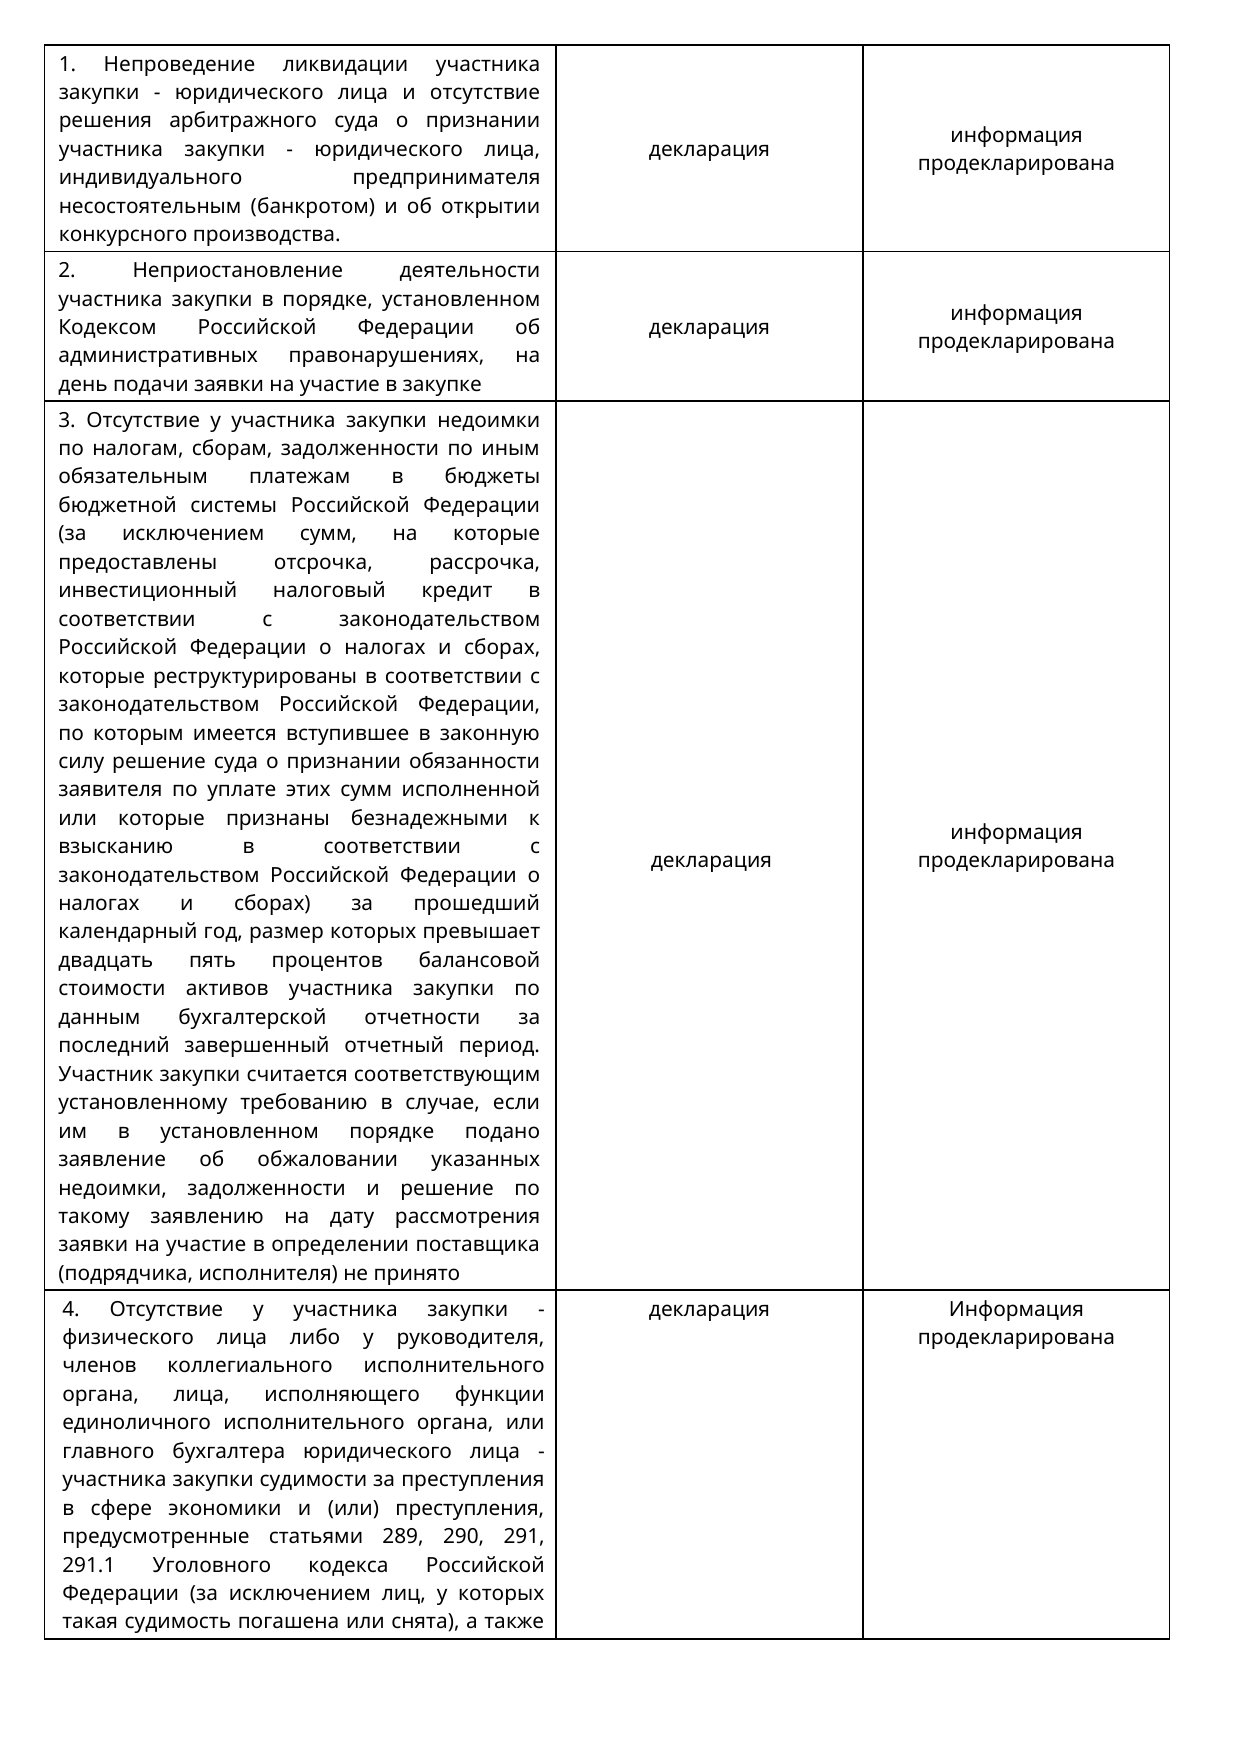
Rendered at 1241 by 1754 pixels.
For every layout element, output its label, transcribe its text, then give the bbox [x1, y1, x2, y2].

table_cell декларация [557, 252, 862, 400]
table_cell декларация [557, 46, 862, 251]
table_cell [864, 1291, 1169, 1638]
table_cell 2. Неприостановление деятельности участника закупки в порядке, установленном Кодексом Российской Федерации об административных правонарушениях, на день подачи заявки на участие в закупке [45, 252, 555, 400]
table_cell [45, 1291, 555, 1638]
table_cell информация продекларирована [864, 252, 1169, 400]
table_cell декларация [557, 402, 862, 1289]
table_cell информация продекларирована [864, 402, 1169, 1289]
table_cell 3. Отсутствие у участника закупки недоимки по налогам, сборам, задолженности по иным обязательным платежам в бюджеты бюджетной системы Российской Федерации (за исключением сумм, на которые предоставлены отсрочка, рассрочка, инвестиционный налоговый кредит в соответствии с законодательством Российской Федерации о налогах и сборах, которые реструктурированы в соответствии с законодательством Российской Федерации, по которым имеется вступившее в законную силу решение суда о признании обязанности заявителя по уплате этих сумм исполненной или которые признаны безнадежными к взысканию в соответствии с законодательством Российской Федерации о налогах и сборах) за прошедший календарный год, размер которых превышает двадцать пять процентов балансовой стоимости активов участника закупки по данным бухгалтерской отчетности за последний завершенный отчетный период. Участник закупки считается соответствующим установленному требованию в случае, если им в установленном порядке подано заявление об обжаловании указанных недоимки, задолженности и решение по такому заявлению на дату рассмотрения заявки на участие в определении поставщика (подрядчика, исполнителя) не принято [45, 402, 555, 1289]
table_cell декларация [557, 1291, 862, 1638]
table_cell 1. Непроведение ликвидации участника закупки - юридического лица и отсутствие решения арбитражного суда о признании участника закупки - юридического лица, индивидуального предпринимателя несостоятельным (банкротом) и об открытии конкурсного производства. [45, 46, 555, 251]
table_cell информация продекларирована [864, 46, 1169, 251]
